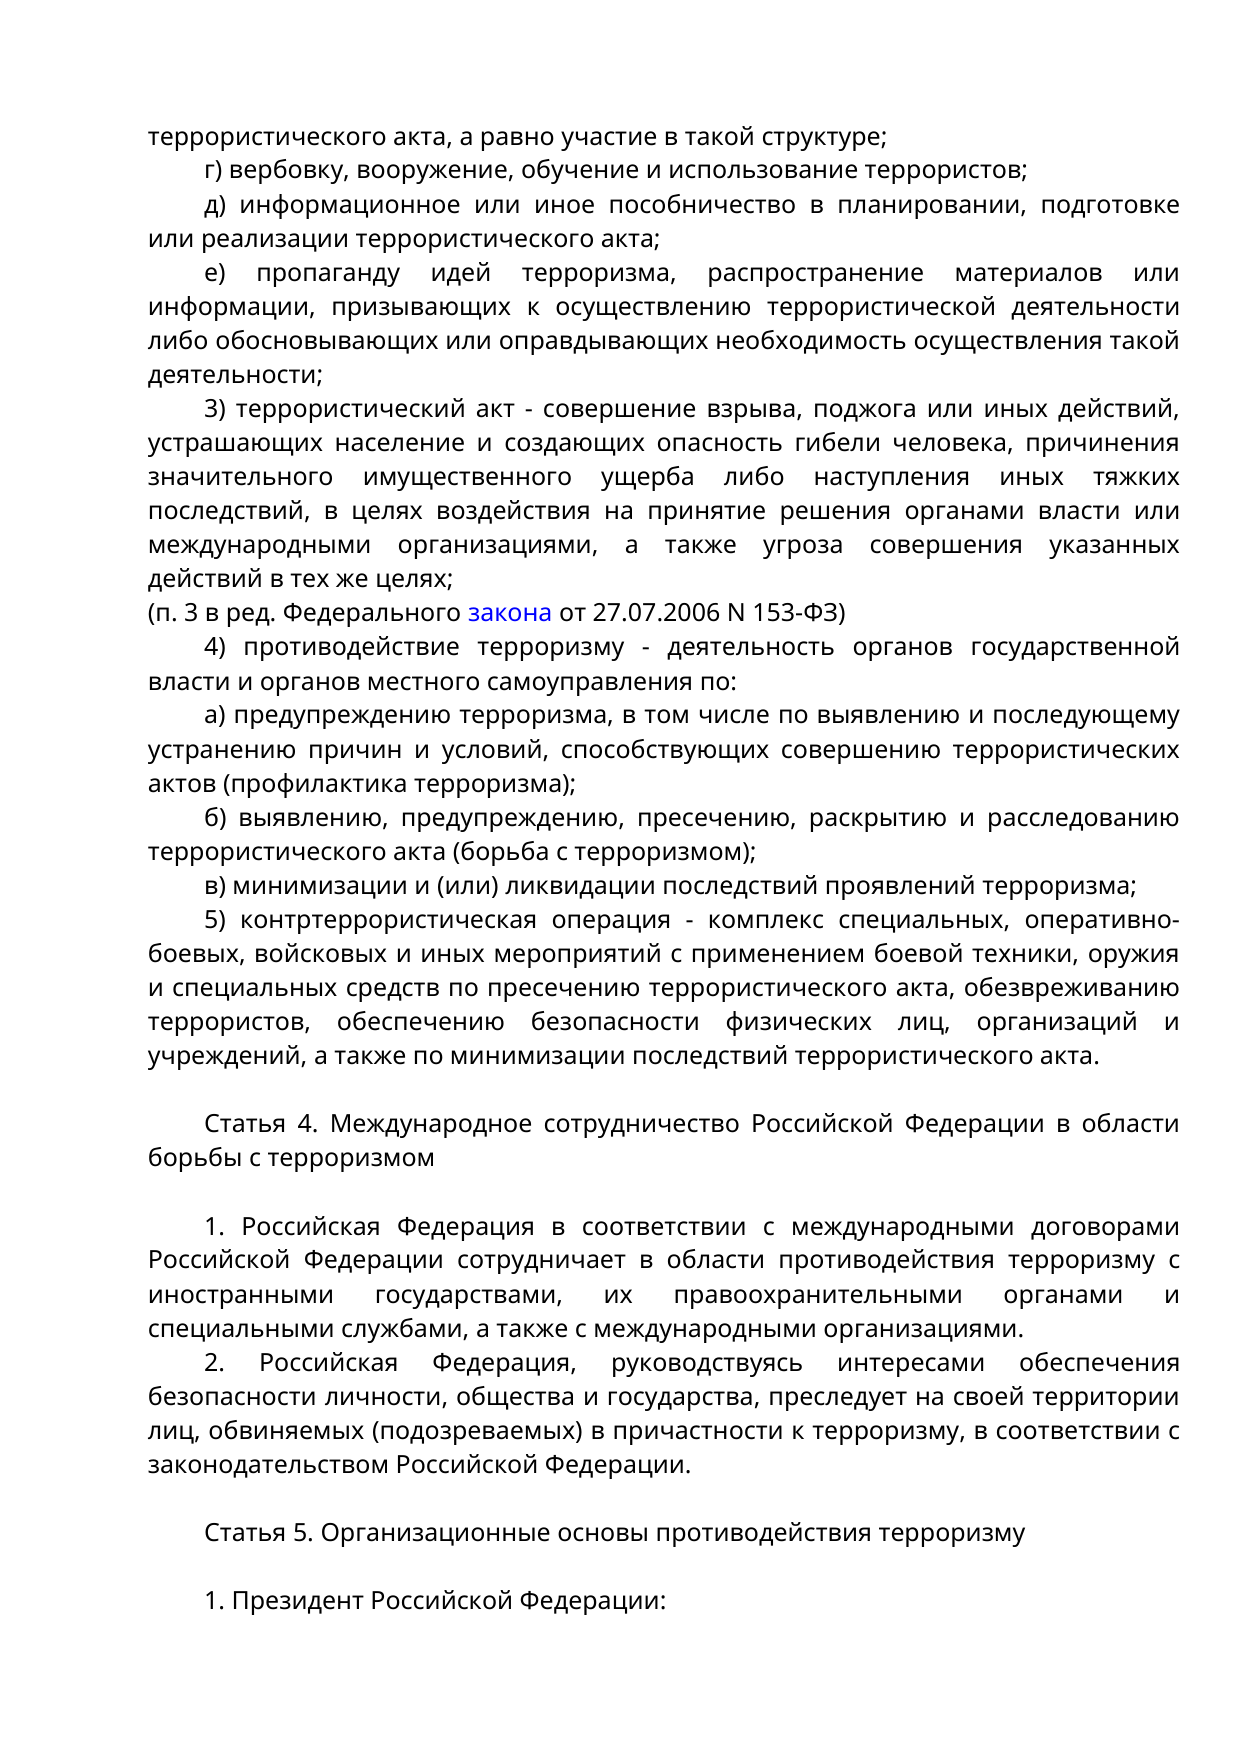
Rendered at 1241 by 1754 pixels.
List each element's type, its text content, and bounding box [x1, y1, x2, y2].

text 2. Российская Федерация, руководствуясь интересами обеспечения безопасности личности, общества и государства, преследует на своей территории лиц, обвиняемых (подозреваемых) в причастности к терроризму, в соответствии с законодательством Российской Федерации. [148, 1344, 1181, 1481]
text е) пропаганду идей терроризма, распространение материалов или информации, призывающих к осуществлению террористической деятельности либо обосновывающих или оправдывающих необходимость осуществления такой деятельности; [148, 254, 1181, 391]
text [148, 118, 1181, 152]
text Статья 5. Организационные основы противодействия терроризму [148, 1515, 1181, 1549]
text 1. Российская Федерация в соответствии с международными договорами Российской Федерации сотрудничает в области противодействия терроризму с иностранными государствами, их правоохранительными органами и специальными службами, а также с международными организациями. [148, 1208, 1181, 1344]
text 5) контртеррористическая операция - комплекс специальных, оперативно-боевых, войсковых и иных мероприятий с применением боевой техники, оружия и специальных средств по пресечению террористического акта, обезвреживанию террористов, обеспечению безопасности физических лиц, организаций и учреждений, а также по минимизации последствий террористического акта. [148, 902, 1181, 1072]
text б) выявлению, предупреждению, пресечению, раскрытию и расследованию террористического акта (борьба с терроризмом); [148, 799, 1181, 867]
text в) минимизации и (или) ликвидации последствий проявлений терроризма; [148, 867, 1181, 902]
text (п. 3 в ред. Федерального закона от 27.07.2006 N 153-ФЗ) [148, 595, 1181, 629]
text 1. Президент Российской Федерации: [148, 1583, 1181, 1617]
text 4) противодействие терроризму - деятельность органов государственной власти и органов местного самоуправления по: [148, 629, 1181, 697]
text 3) террористический акт - совершение взрыва, поджога или иных действий, устрашающих население и создающих опасность гибели человека, причинения значительного имущественного ущерба либо наступления иных тяжких последствий, в целях воздействия на принятие решения органами власти или международными организациями, а также угроза совершения указанных действий в тех же целях; [148, 391, 1181, 595]
text д) информационное или иное пособничество в планировании, подготовке или реализации террористического акта; [148, 186, 1181, 254]
text г) вербовку, вооружение, обучение и использование террористов; [148, 152, 1181, 186]
text Статья 4. Международное сотрудничество Российской Федерации в области борьбы с терроризмом [148, 1106, 1181, 1174]
text а) предупреждению терроризма, в том числе по выявлению и последующему устранению причин и условий, способствующих совершению террористических актов (профилактика терроризма); [148, 697, 1181, 799]
